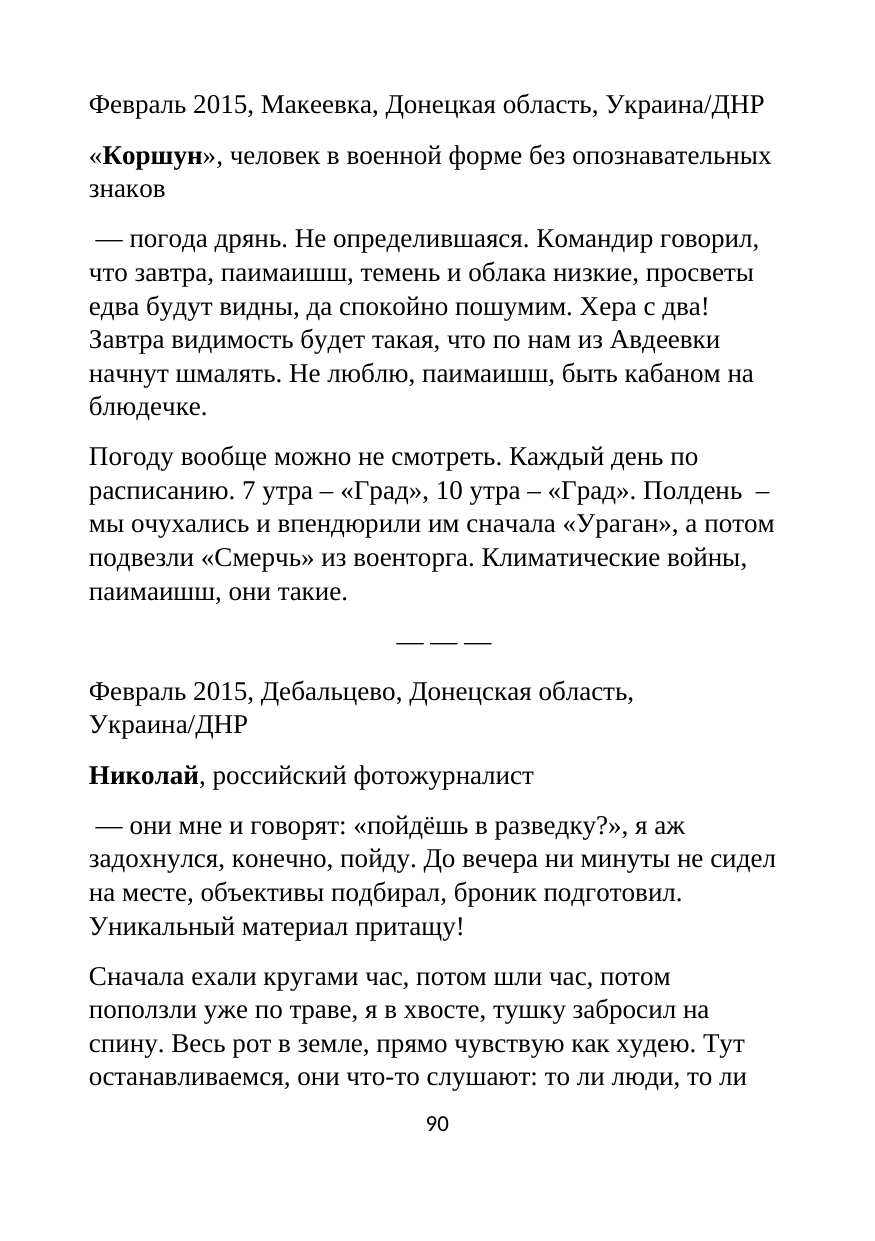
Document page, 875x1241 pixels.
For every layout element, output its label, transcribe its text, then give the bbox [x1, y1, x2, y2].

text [89, 960, 785, 1092]
text «Коршун», человек в военной форме без опознавательных знаков [89, 139, 785, 203]
text — они мне и говорят: «пойдёшь в разведку?», я аж задохнулся, конечно, пойду. До вечера ни минуты не сидел на месте, объективы подбирал, броник подготовил. Уникальный материал притащу! [89, 809, 785, 941]
text — погода дрянь. Не определившаяся. Командир говорил, что завтра, паимаишш, темень и облака низкие, просветы едва будут видны, да спокойно пошумим. Хера с два! Завтра видимость будет такая, что по нам из Авдеевки начнут шмалять. Не люблю, паимаишш, быть кабаном на блюдечке. [89, 223, 785, 421]
text — — — [89, 625, 785, 656]
text Николай, российский фотожурналист [89, 759, 785, 790]
text Февраль 2015, Дебальцево, Донецская область, Украина/ДНР [89, 675, 785, 740]
text Погоду вообще можно не смотреть. Каждый день по расписанию. 7 утра – «Град», 10 утра – «Град». Полдень – мы очухались и впендюрили им сначала «Ураган», а потом подвезли «Смерчь» из военторга. Климатические войны, паимаишш, они такие. [89, 441, 785, 606]
text Февраль 2015, Макеевка, Донецкая область, Украина/ДНР [89, 89, 785, 120]
